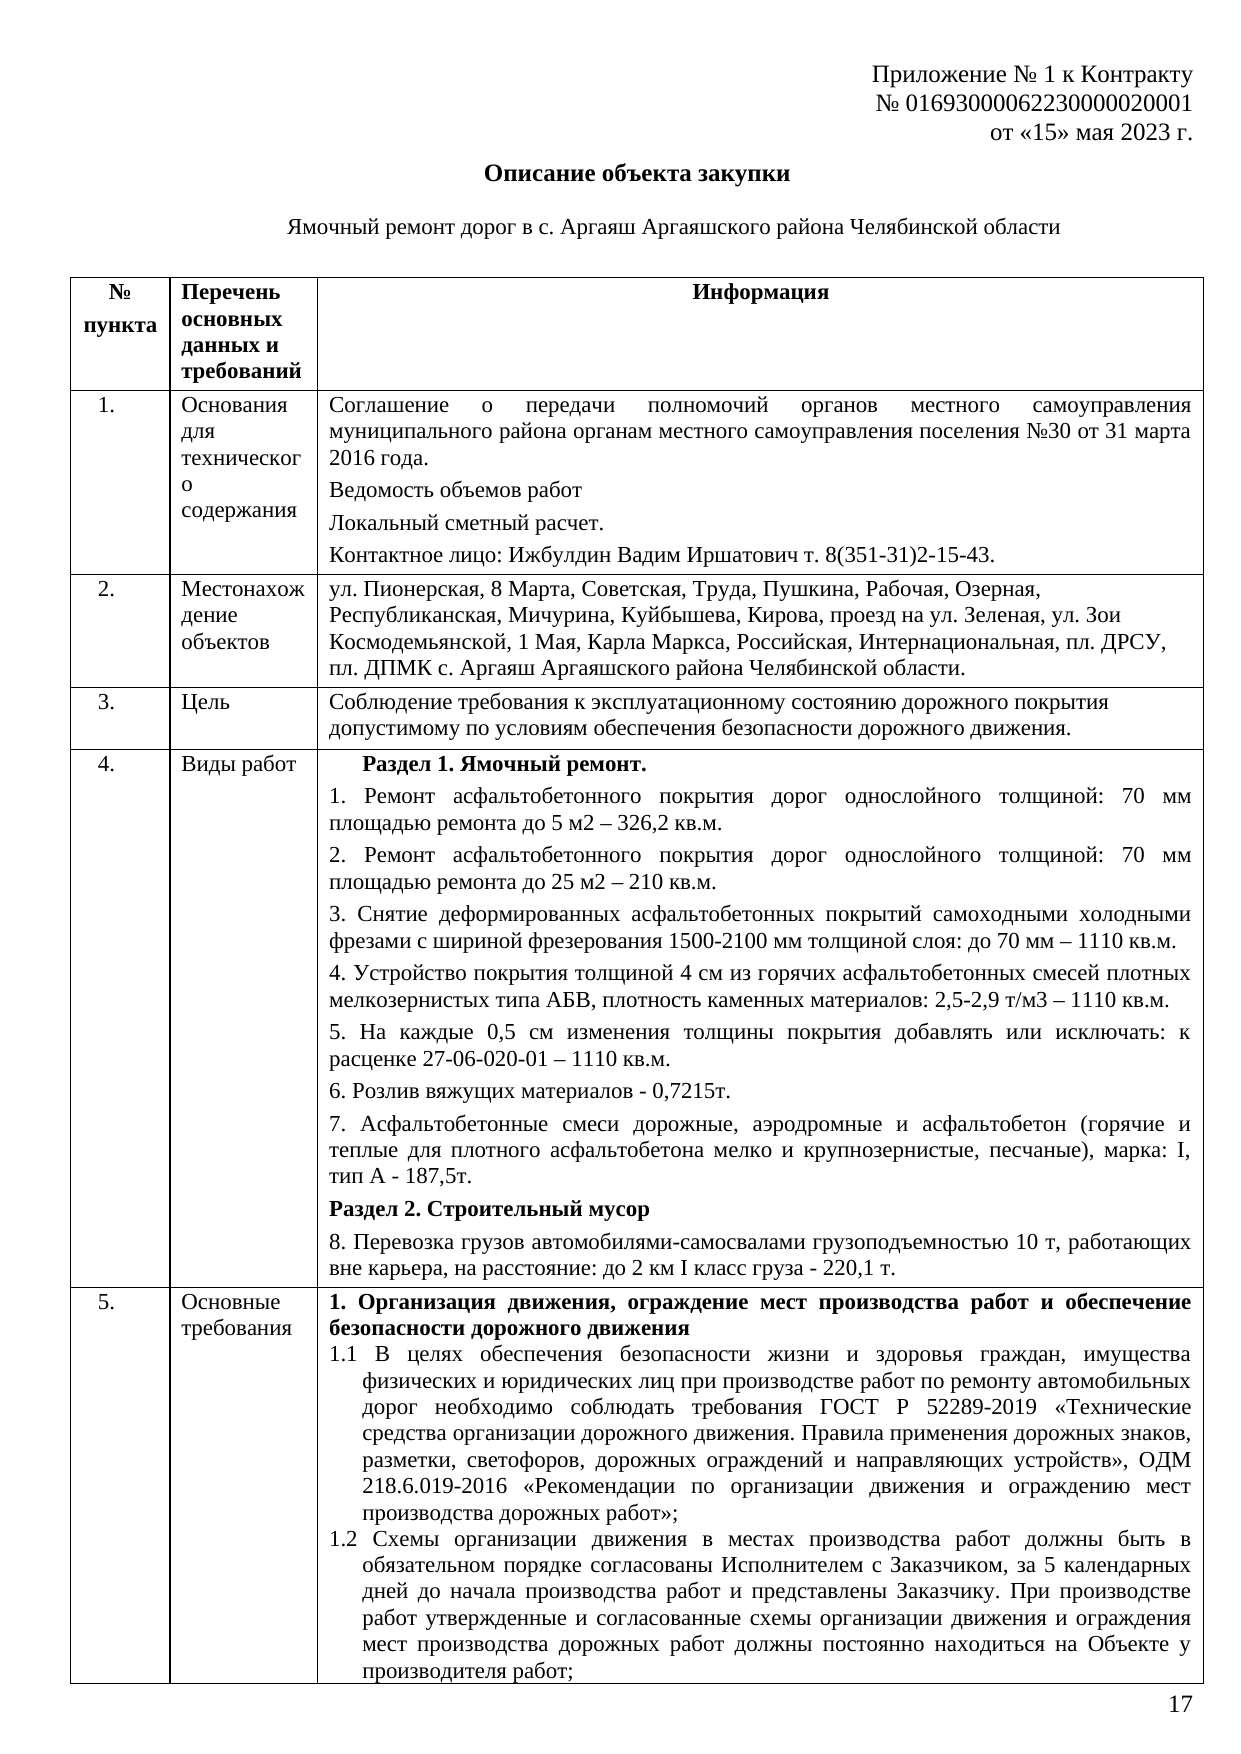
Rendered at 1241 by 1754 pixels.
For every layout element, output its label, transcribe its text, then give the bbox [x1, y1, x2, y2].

table_cell ул. Пионерская, 8 Марта, Советская, Труда, Пушкина, Рабочая, Озерная, Республиканская, Мичурина, Куйбышева, Кирова, проезд на ул. Зеленая, ул. Зои Космодемьянской, 1 Мая, Карла Маркса, Российская, Интернациональная, пл. ДРСУ, пл. ДПМК с. Аргаяш Аргаяшского района Челябинской области. [318, 575, 1203, 687]
table_cell Соглашение о передачи полномочий органов местного самоуправления муниципального района органам местного самоуправления поселения №30 от 31 марта 2016 года. Ведомость объемов работ Локальный сметный расчет. Контактное лицо: Ижбулдин Вадим Иршатович т. 8(351-31)2-15-43. [318, 391, 1203, 574]
text Ямочный ремонт дорог в с. Аргаяш Аргаяшского района Челябинской области [81, 213, 1193, 240]
table_cell [71, 391, 169, 574]
table_cell Основания для технического содержания [171, 391, 317, 574]
table_header Информация [318, 278, 1203, 390]
table_header Перечень основных данных и требований [171, 278, 317, 390]
table_cell Раздел 1. Ямочный ремонт. 1. Ремонт асфальтобетонного покрытия дорог однослойного толщиной: 70 мм площадью ремонта до 5 м2 – 326,2 кв.м. 2. Ремонт асфальтобетонного покрытия дорог однослойного толщиной: 70 мм площадью ремонта до 25 м2 – 210 кв.м. 3. Снятие деформированных асфальтобетонных покрытий самоходными холодными фрезами с шириной фрезерования 1500-2100 мм толщиной слоя: до 70 мм – 1110 кв.м. 4. Устройство покрытия толщиной 4 см из горячих асфальтобетонных смесей плотных мелкозернистых типа АБВ, плотность каменных материалов: 2,5-2,9 т/м3 – 1110 кв.м. 5. На каждые 0,5 см изменения толщины покрытия добавлять или исключать: к расценке 27-06-020-01 – 1110 кв.м. 6. Розлив вяжущих материалов - 0,7215т. 7. Асфальтобетонные смеси дорожные, аэродромные и асфальтобетон (горячие и теплые для плотного асфальтобетона мелко и крупнозернистые, песчаные), марка: I, тип А - 187,5т. Раздел 2. Строительный мусор 8. Перевозка грузов автомобилями-самосвалами грузоподъемностью 10 т, работающих вне карьера, на расстояние: до 2 км I класс груза - 220,1 т. [318, 750, 1203, 1287]
table_cell Основные требования [171, 1288, 317, 1683]
table_cell [71, 1288, 169, 1683]
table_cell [318, 1288, 1203, 1683]
text № 01693000062230000020001 [81, 88, 1193, 117]
table_cell [71, 750, 169, 1287]
table_header № пункта [71, 278, 169, 390]
text Приложение № 1 к Контракту [81, 59, 1193, 88]
table_cell Цель [171, 688, 317, 749]
table_cell Местонахождение объектов [171, 575, 317, 687]
table_cell [71, 688, 169, 749]
table_cell Соблюдение требования к эксплуатационному состоянию дорожного покрытия допустимому по условиям обеспечения безопасности дорожного движения. [318, 688, 1203, 749]
text от «15» мая 2023 г. [81, 117, 1193, 145]
table_cell [71, 575, 169, 687]
text Описание объекта закупки [81, 158, 1193, 187]
table_cell Виды работ [171, 750, 317, 1287]
